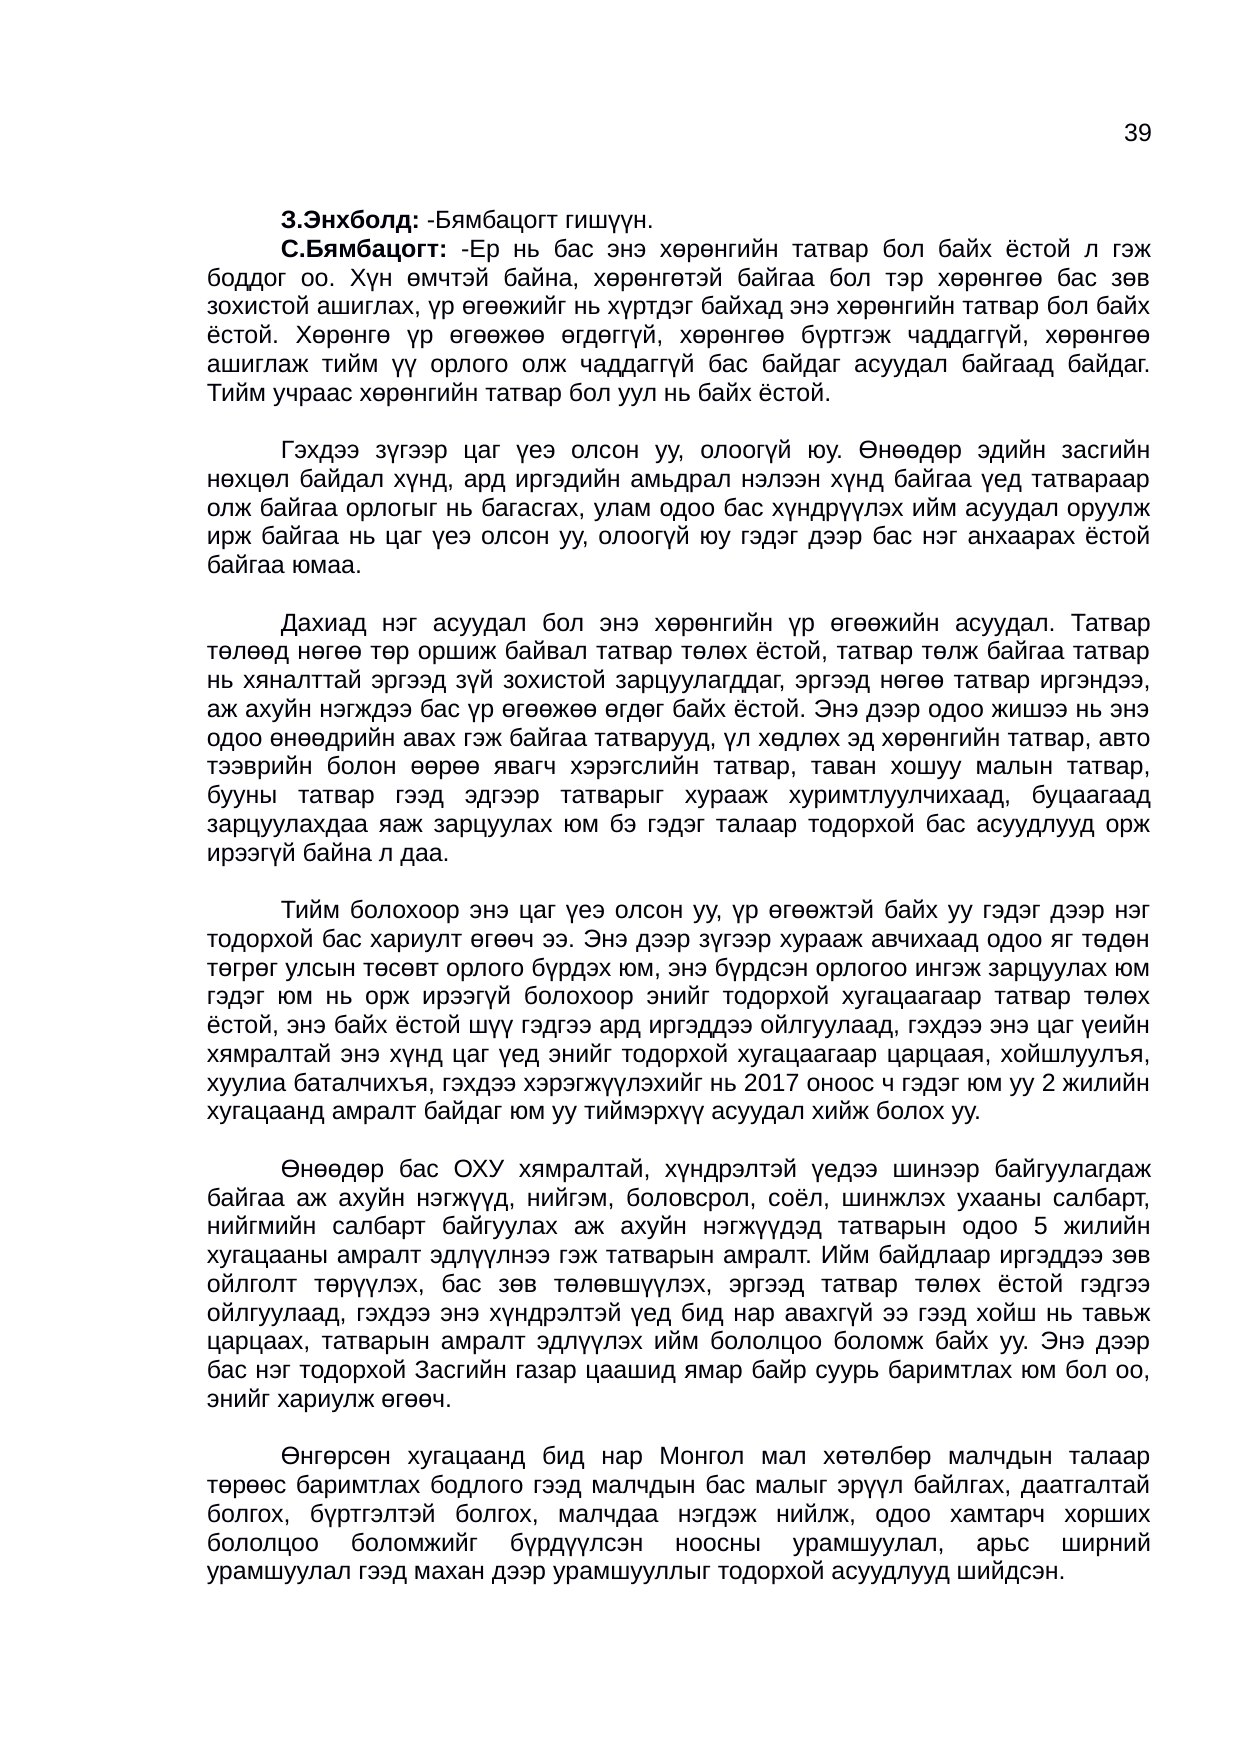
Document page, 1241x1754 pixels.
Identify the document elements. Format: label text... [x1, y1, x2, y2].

text Дахиад нэг асуудал бол энэ хөрөнгийн үр өгөөжийн асуудал. Татвар төлөөд нөгөө төр оршиж байвал татвар төлөх ёстой, татвар төлж байгаа татвар нь хяналттай эргээд зүй зохистой зарцуулагддаг, эргээд нөгөө татвар иргэндээ, аж ахуйн нэгждээ бас үр өгөөжөө өгдөг байх ёстой. Энэ дээр одоо жишээ нь энэ одоо өнөөдрийн авах гэж байгаа татварууд, үл хөдлөх эд хөрөнгийн татвар, авто тээврийн болон өөрөө явагч хэрэгслийн татвар, таван хошуу малын татвар, бууны татвар гээд эдгээр татварыг хурааж хуримтлуулчихаад, буцаагаад зарцуулахдаа яаж зарцуулах юм бэ гэдэг талаар тодорхой бас асуудлууд орж ирээгүй байна л даа. [207, 608, 1152, 866]
text Өнгөрсөн хугацаанд бид нар Монгол мал хөтөлбөр малчдын талаар төрөөс баримтлах бодлого гээд малчдын бас малыг эрүүл байлгах, даатгалтай болгох, бүртгэлтэй болгох, малчдаа нэгдэж нийлж, одоо хамтарч хорших бололцоо боломжийг бүрдүүлсэн ноосны урамшуулал, арьс ширний урамшуулал гээд махан дээр урамшууллыг тодорхой асуудлууд шийдсэн. [207, 1441, 1152, 1585]
text Тийм болохоор энэ цаг үеэ олсон уу, үр өгөөжтэй байх уу гэдэг дээр нэг тодорхой бас хариулт өгөөч ээ. Энэ дээр зүгээр хурааж авчихаад одоо яг төдөн төгрөг улсын төсөвт орлого бүрдэх юм, энэ бүрдсэн орлогоо ингэж зарцуулах юм гэдэг юм нь орж ирээгүй болохоор энийг тодорхой хугацаагаар татвар төлөх ёстой, энэ байх ёстой шүү гэдгээ ард иргэддээ ойлгуулаад, гэхдээ энэ цаг үеийн хямралтай энэ хүнд цаг үед энийг тодорхой хугацаагаар царцаая, хойшлуулъя, хуулиа баталчихъя, гэхдээ хэрэгжүүлэхийг нь 2017 оноос ч гэдэг юм уу 2 жилийн хугацаанд амралт байдаг юм уу тиймэрхүү асуудал хийж болох уу. [207, 895, 1152, 1125]
text С.Бямбацогт: -Ер нь бас энэ хөрөнгийн татвар бол байх ёстой л гэж боддог оо. Хүн өмчтэй байна, хөрөнгөтэй байгаа бол тэр хөрөнгөө бас зөв зохистой ашиглах, үр өгөөжийг нь хүртдэг байхад энэ хөрөнгийн татвар бол байх ёстой. Хөрөнгө үр өгөөжөө өгдөггүй, хөрөнгөө бүртгэж чаддаггүй, хөрөнгөө ашиглаж тийм үү орлого олж чаддаггүй бас байдаг асуудал байгаад байдаг. Тийм учраас хөрөнгийн татвар бол уул нь байх ёстой. [207, 234, 1152, 406]
text Өнөөдөр бас ОХУ хямралтай, хүндрэлтэй үедээ шинээр байгуулагдаж байгаа аж ахуйн нэгжүүд, нийгэм, боловсрол, соёл, шинжлэх ухааны салбарт, нийгмийн салбарт байгуулах аж ахуйн нэгжүүдэд татварын одоо 5 жилийн хугацааны амралт эдлүүлнээ гэж татварын амралт. Ийм байдлаар иргэддээ зөв ойлголт төрүүлэх, бас зөв төлөвшүүлэх, эргээд татвар төлөх ёстой гэдгээ ойлгуулаад, гэхдээ энэ хүндрэлтэй үед бид нар авахгүй ээ гээд хойш нь тавьж царцаах, татварын амралт эдлүүлэх ийм бололцоо боломж байх уу. Энэ дээр бас нэг тодорхой Засгийн газар цаашид ямар байр суурь баримтлах юм бол оо, энийг хариулж өгөөч. [207, 1154, 1152, 1413]
text Гэхдээ зүгээр цаг үеэ олсон уу, олоогүй юу. Өнөөдөр эдийн засгийн нөхцөл байдал хүнд, ард иргэдийн амьдрал нэлээн хүнд байгаа үед татвараар олж байгаа орлогыг нь багасгах, улам одоо бас хүндрүүлэх ийм асуудал оруулж ирж байгаа нь цаг үеэ олсон уу, олоогүй юу гэдэг дээр бас нэг анхаарах ёстой байгаа юмаа. [207, 435, 1152, 579]
text З.Энхболд: -Бямбацогт гишүүн. [207, 205, 1152, 234]
